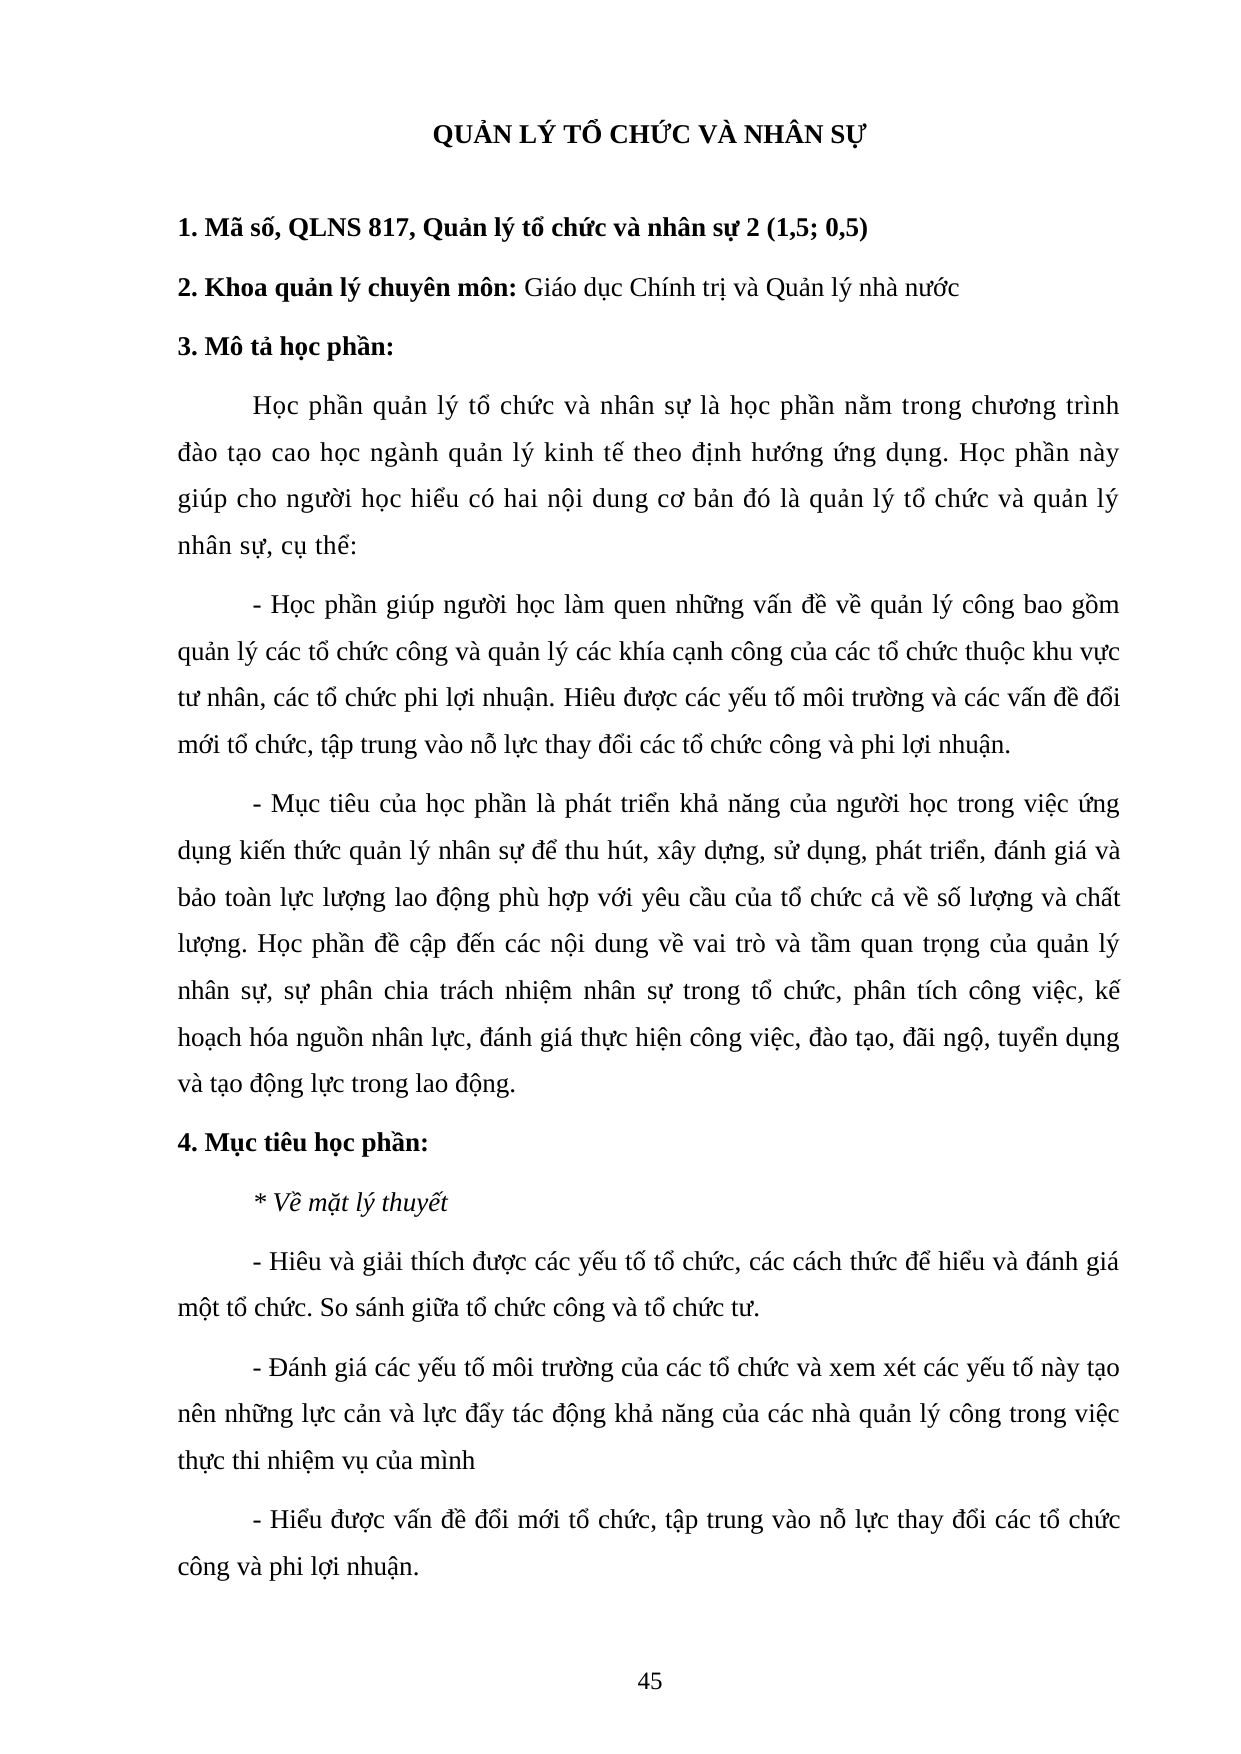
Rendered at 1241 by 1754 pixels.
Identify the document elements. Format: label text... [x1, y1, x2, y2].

text 2. Khoa quản lý chuyên môn: Giáo dục Chính trị và Quản lý nhà nước [177, 271, 1122, 302]
text * Về mặt lý thuyết [177, 1186, 1122, 1217]
text Học phần quản lý tổ chức và nhân sự là học phần nằm trong chương trình đào tạo cao học ngành quản lý kinh tế theo định hướng ứng dụng. Học phần này giúp cho người học hiểu có hai nội dung cơ bản đó là quản lý tổ chức và quản lý nhân sự, cụ thể: [177, 389, 1122, 560]
text - Đánh giá các yếu tố môi trường của các tổ chức và xem xét các yếu tố này tạo nên những lực cản và lực đẩy tác động khả năng của các nhà quản lý công trong việc thực thi nhiệm vụ của mình [177, 1351, 1122, 1475]
text - Hiểu được vấn đề đổi mới tổ chức, tập trung vào nỗ lực thay đổi các tổ chức công và phi lợi nhuận. [177, 1503, 1122, 1581]
text - Học phần giúp người học làm quen những vấn đề về quản lý công bao gồm quản lý các tổ chức công và quản lý các khía cạnh công của các tổ chức thuộc khu vực tư nhân, các tổ chức phi lợi nhuận. Hiêu được các yếu tố môi trường và các vấn đề đổi mới tổ chức, tập trung vào nỗ lực thay đổi các tổ chức công và phi lợi nhuận. [177, 588, 1122, 759]
text 3. Mô tả học phần: [177, 330, 1122, 361]
text 4. Mục tiêu học phần: [177, 1126, 1122, 1158]
text 1. Mã số, QLNS 817, Quản lý tổ chức và nhân sự 2 (1,5; 0,5) [177, 211, 1122, 243]
text QUẢN LÝ TỔ CHỨC VÀ NHÂN SỰ [177, 118, 1122, 149]
text - Mục tiêu của học phần là phát triển khả năng của người học trong việc ứng dụng kiến thức quản lý nhân sự để thu hút, xây dựng, sử dụng, phát triển, đánh giá và bảo toàn lực lượng lao động phù hợp với yêu cầu của tổ chức cả về số lượng và chất lượng. Học phần đề cập đến các nội dung về vai trò và tầm quan trọng của quản lý nhân sự, sự phân chia trách nhiệm nhân sự trong tổ chức, phân tích công việc, kế hoạch hóa nguồn nhân lực, đánh giá thực hiện công việc, đào tạo, đãi ngộ, tuyển dụng và tạo động lực trong lao động. [177, 787, 1122, 1098]
text - Hiêu và giải thích được các yếu tố tổ chức, các cách thức để hiểu và đánh giá một tổ chức. So sánh giữa tổ chức công và tổ chức tư. [177, 1245, 1122, 1323]
